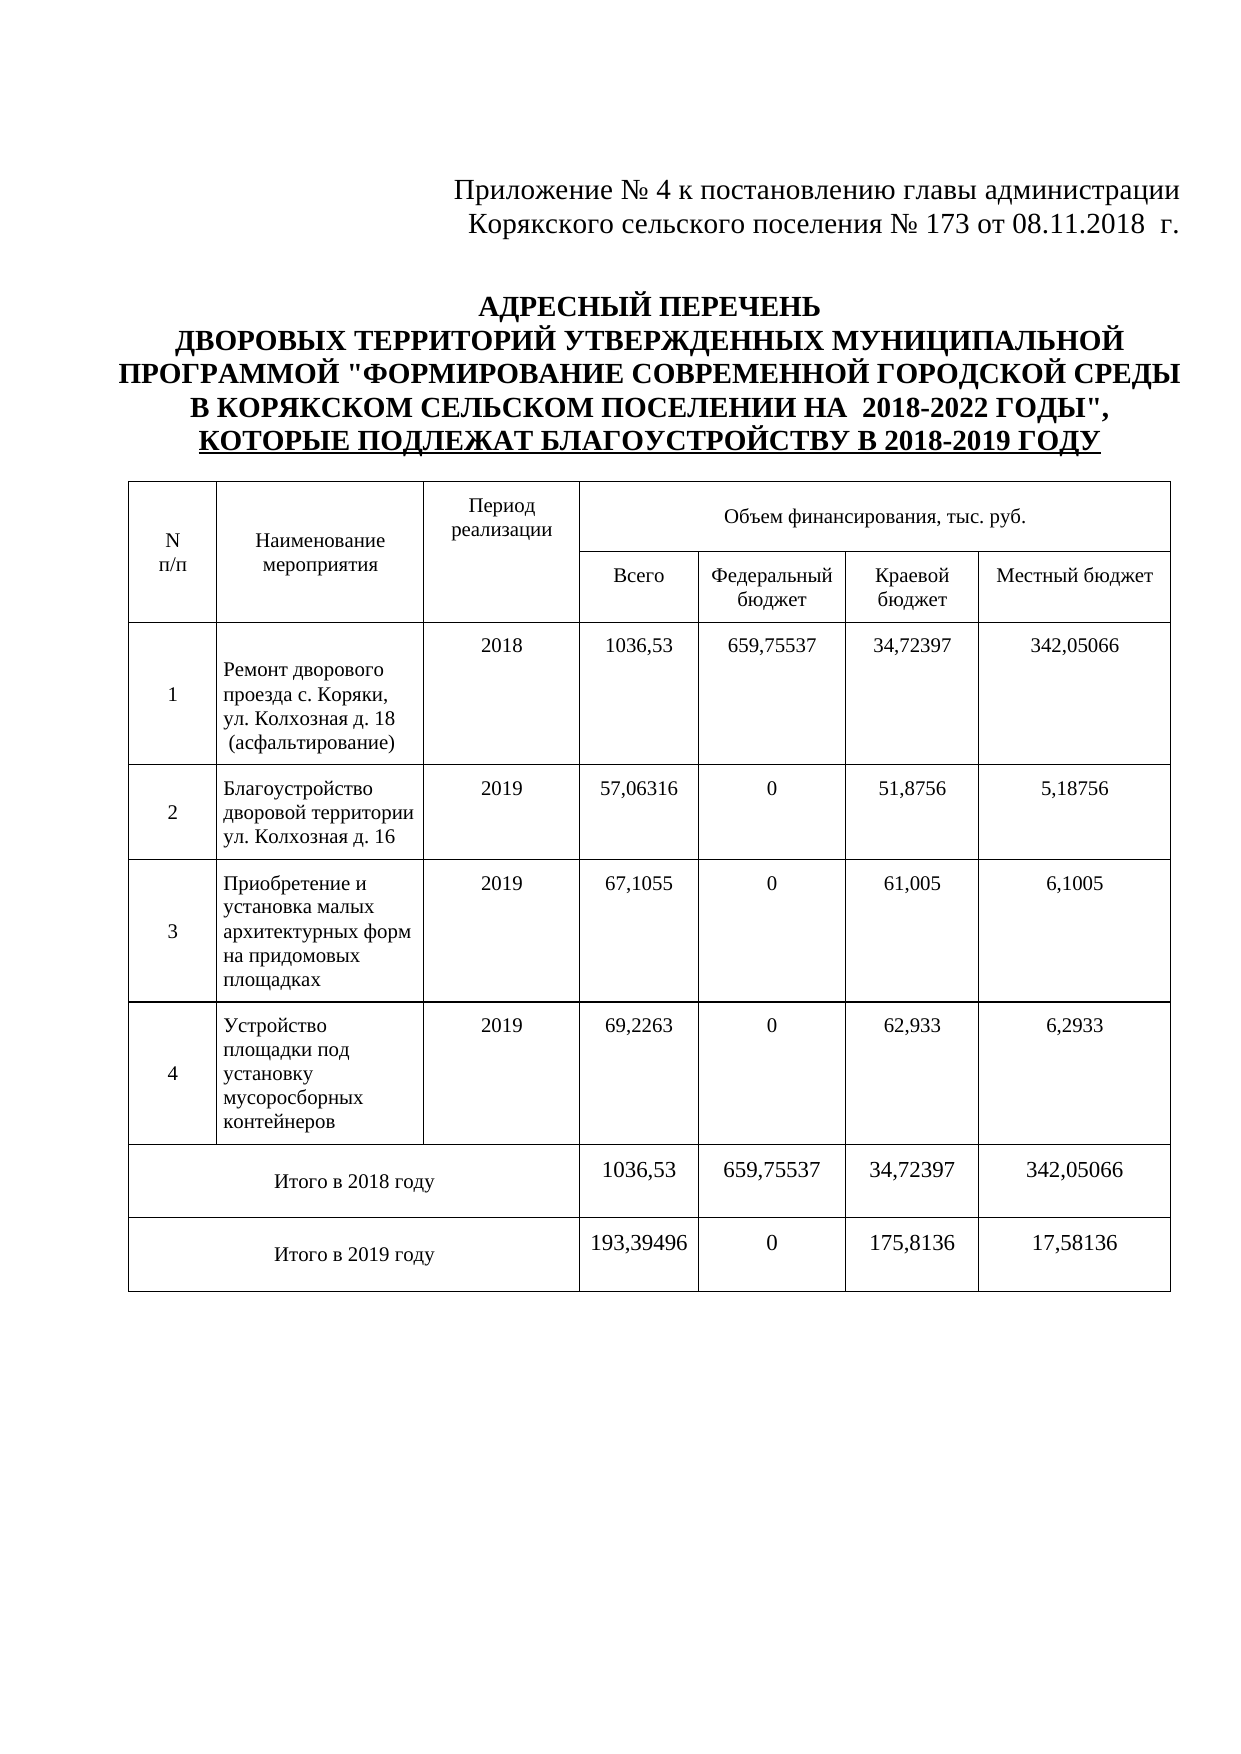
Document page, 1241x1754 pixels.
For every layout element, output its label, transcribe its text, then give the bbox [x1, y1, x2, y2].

table_cell Всего [580, 552, 698, 622]
table_cell 342,05066 [979, 623, 1170, 764]
table_cell 51,8756 [846, 765, 978, 859]
table_cell Приобретение и установка малых архитектурных форм на придомовых площадках [217, 860, 423, 1001]
table_cell 61,005 [846, 860, 978, 1001]
table_cell 17,58136 [979, 1218, 1170, 1291]
table_cell Местный бюджет [979, 552, 1170, 622]
table_cell Устройство площадки под установку мусоросборных контейнеров [217, 1003, 423, 1144]
table_cell Краевой бюджет [846, 552, 978, 622]
table_cell 4 [129, 1003, 216, 1144]
table_cell 2019 [424, 1003, 579, 1144]
table_cell 2 [129, 765, 216, 859]
table_header Наименование мероприятия [217, 482, 423, 622]
table_cell Благоустройство дворовой территории ул. Колхозная д. 16 [217, 765, 423, 859]
table_cell 1036,53 [580, 623, 698, 764]
table_cell 6,2933 [979, 1003, 1170, 1144]
table_cell 659,75537 [699, 623, 845, 764]
table_header Период реализации [424, 482, 579, 551]
table_cell [424, 551, 579, 622]
table_cell 0 [699, 1003, 845, 1144]
table_cell 1 [129, 623, 216, 764]
table_cell 175,8136 [846, 1218, 978, 1291]
table_cell 342,05066 [979, 1145, 1170, 1217]
table_cell 57,06316 [580, 765, 698, 859]
table_cell 34,72397 [846, 623, 978, 764]
table_cell 0 [699, 1218, 845, 1291]
text Корякского сельского поселения № 173 от 08.11.2018 г. [118, 206, 1181, 239]
text Приложение № 4 к постановлению главы администрации [118, 172, 1181, 206]
text АДРЕСНЫЙ ПЕРЕЧЕНЬ [118, 289, 1181, 323]
table_cell 0 [699, 860, 845, 1001]
table_cell 3 [129, 860, 216, 1001]
table_cell 6,1005 [979, 860, 1170, 1001]
table_cell 2018 [424, 623, 579, 764]
table_cell Федеральный бюджет [699, 552, 845, 622]
table_cell 2019 [424, 765, 579, 859]
table_cell 69,2263 [580, 1003, 698, 1144]
table_cell Итого в 2018 году [129, 1145, 579, 1217]
table_cell 2019 [424, 860, 579, 1001]
text КОТОРЫЕ ПОДЛЕЖАТ БЛАГОУСТРОЙСТВУ В 2018-2019 ГОДУ [118, 423, 1181, 457]
table_header N п/п [129, 482, 216, 622]
table_cell 5,18756 [979, 765, 1170, 859]
text ДВОРОВЫХ ТЕРРИТОРИЙ УТВЕРЖДЕННЫХ МУНИЦИПАЛЬНОЙ ПРОГРАММОЙ "ФОРМИРОВАНИЕ СОВРЕМЕННОЙ ГОРОДСКОЙ СРЕДЫ В КОРЯКСКОМ СЕЛЬСКОМ ПОСЕЛЕНИИ НА 2018-2022 ГОДЫ", [118, 323, 1181, 423]
table_cell 34,72397 [846, 1145, 978, 1217]
table_cell 193,39496 [580, 1218, 698, 1291]
table_cell 67,1055 [580, 860, 698, 1001]
table_cell 659,75537 [699, 1145, 845, 1217]
table_cell Ремонт дворового проезда с. Коряки, ул. Колхозная д. 18 (асфальтирование) [217, 623, 423, 764]
table_cell 62,933 [846, 1003, 978, 1144]
table_cell 1036,53 [580, 1145, 698, 1217]
table_header Объем финансирования, тыс. руб. [580, 482, 1170, 551]
table_cell Итого в 2019 году [129, 1218, 579, 1291]
table_cell 0 [699, 765, 845, 859]
